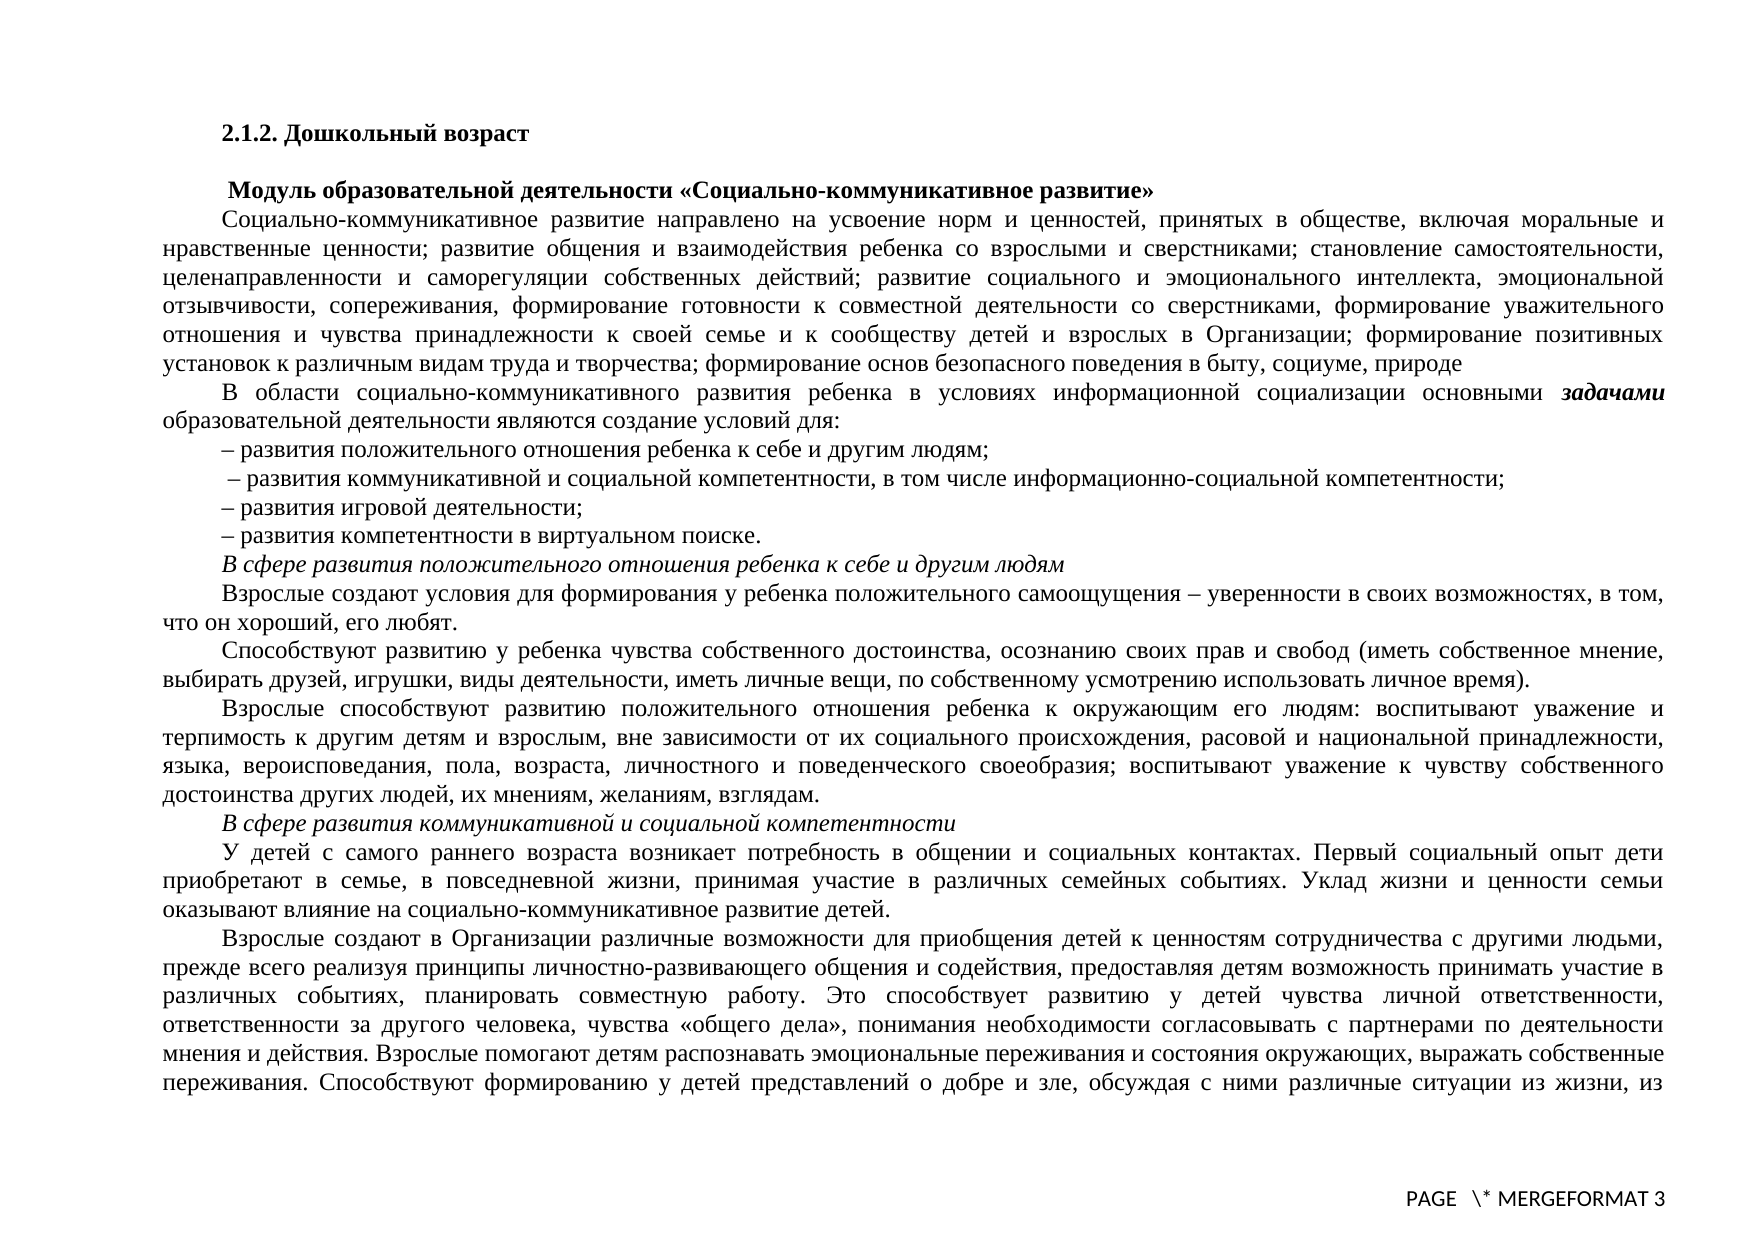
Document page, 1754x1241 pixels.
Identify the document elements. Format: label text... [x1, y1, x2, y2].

text – развития игровой деятельности; [162, 492, 1665, 521]
text В сфере развития положительного отношения ребенка к себе и другим людям [162, 549, 1665, 578]
text Модуль образовательной деятельности «Социально-коммуникативное развитие» [162, 176, 1665, 204]
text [162, 923, 1665, 1096]
text В сфере развития коммуникативной и социальной компетентности [162, 808, 1665, 837]
text Взрослые способствуют развитию положительного отношения ребенка к окружающим его людям: воспитывают уважение и терпимость к другим детям и взрослым, вне зависимости от их социального происхождения, расовой и национальной принадлежности, языка, вероисповедания, пола, возраста, личностного и поведенческого своеобразия; воспитывают уважение к чувству собственного достоинства других людей, их мнениям, желаниям, взглядам. [162, 693, 1665, 808]
text Социально-коммуникативное развитие направлено на усвоение норм и ценностей, принятых в обществе, включая моральные и нравственные ценности; развитие общения и взаимодействия ребенка со взрослыми и сверстниками; становление самостоятельности, целенаправленности и саморегуляции собственных действий; развитие социального и эмоционального интеллекта, эмоциональной отзывчивости, сопереживания, формирование готовности к совместной деятельности со сверстниками, формирование уважительного отношения и чувства принадлежности к своей семье и к сообществу детей и взрослых в Организации; формирование позитивных установок к различным видам труда и творчества; формирование основ безопасного поведения в быту, социуме, природе [162, 204, 1665, 377]
text Взрослые создают условия для формирования у ребенка положительного самоощущения – уверенности в своих возможностях, в том, что он хороший, его любят. [162, 578, 1665, 636]
text 2.1.2. Дошкольный возраст [162, 118, 1665, 147]
text – развития положительного отношения ребенка к себе и другим людям; [162, 434, 1665, 463]
text – развития компетентности в виртуальном поиске. [162, 521, 1665, 549]
text Способствуют развитию у ребенка чувства собственного достоинства, осознанию своих прав и свобод (иметь собственное мнение, выбирать друзей, игрушки, виды деятельности, иметь личные вещи, по собственному усмотрению использовать личное время). [162, 636, 1665, 693]
text У детей с самого раннего возраста возникает потребность в общении и социальных контактах. Первый социальный опыт дети приобретают в семье, в повседневной жизни, принимая участие в различных семейных событиях. Уклад жизни и ценности семьи оказывают влияние на социально-коммуникативное развитие детей. [162, 837, 1665, 923]
text – развития коммуникативной и социальной компетентности, в том числе информационно-социальной компетентности; [162, 463, 1665, 492]
text В области социально-коммуникативного развития ребенка в условиях информационной социализации основными задачами образовательной деятельности являются создание условий для: [162, 377, 1665, 434]
